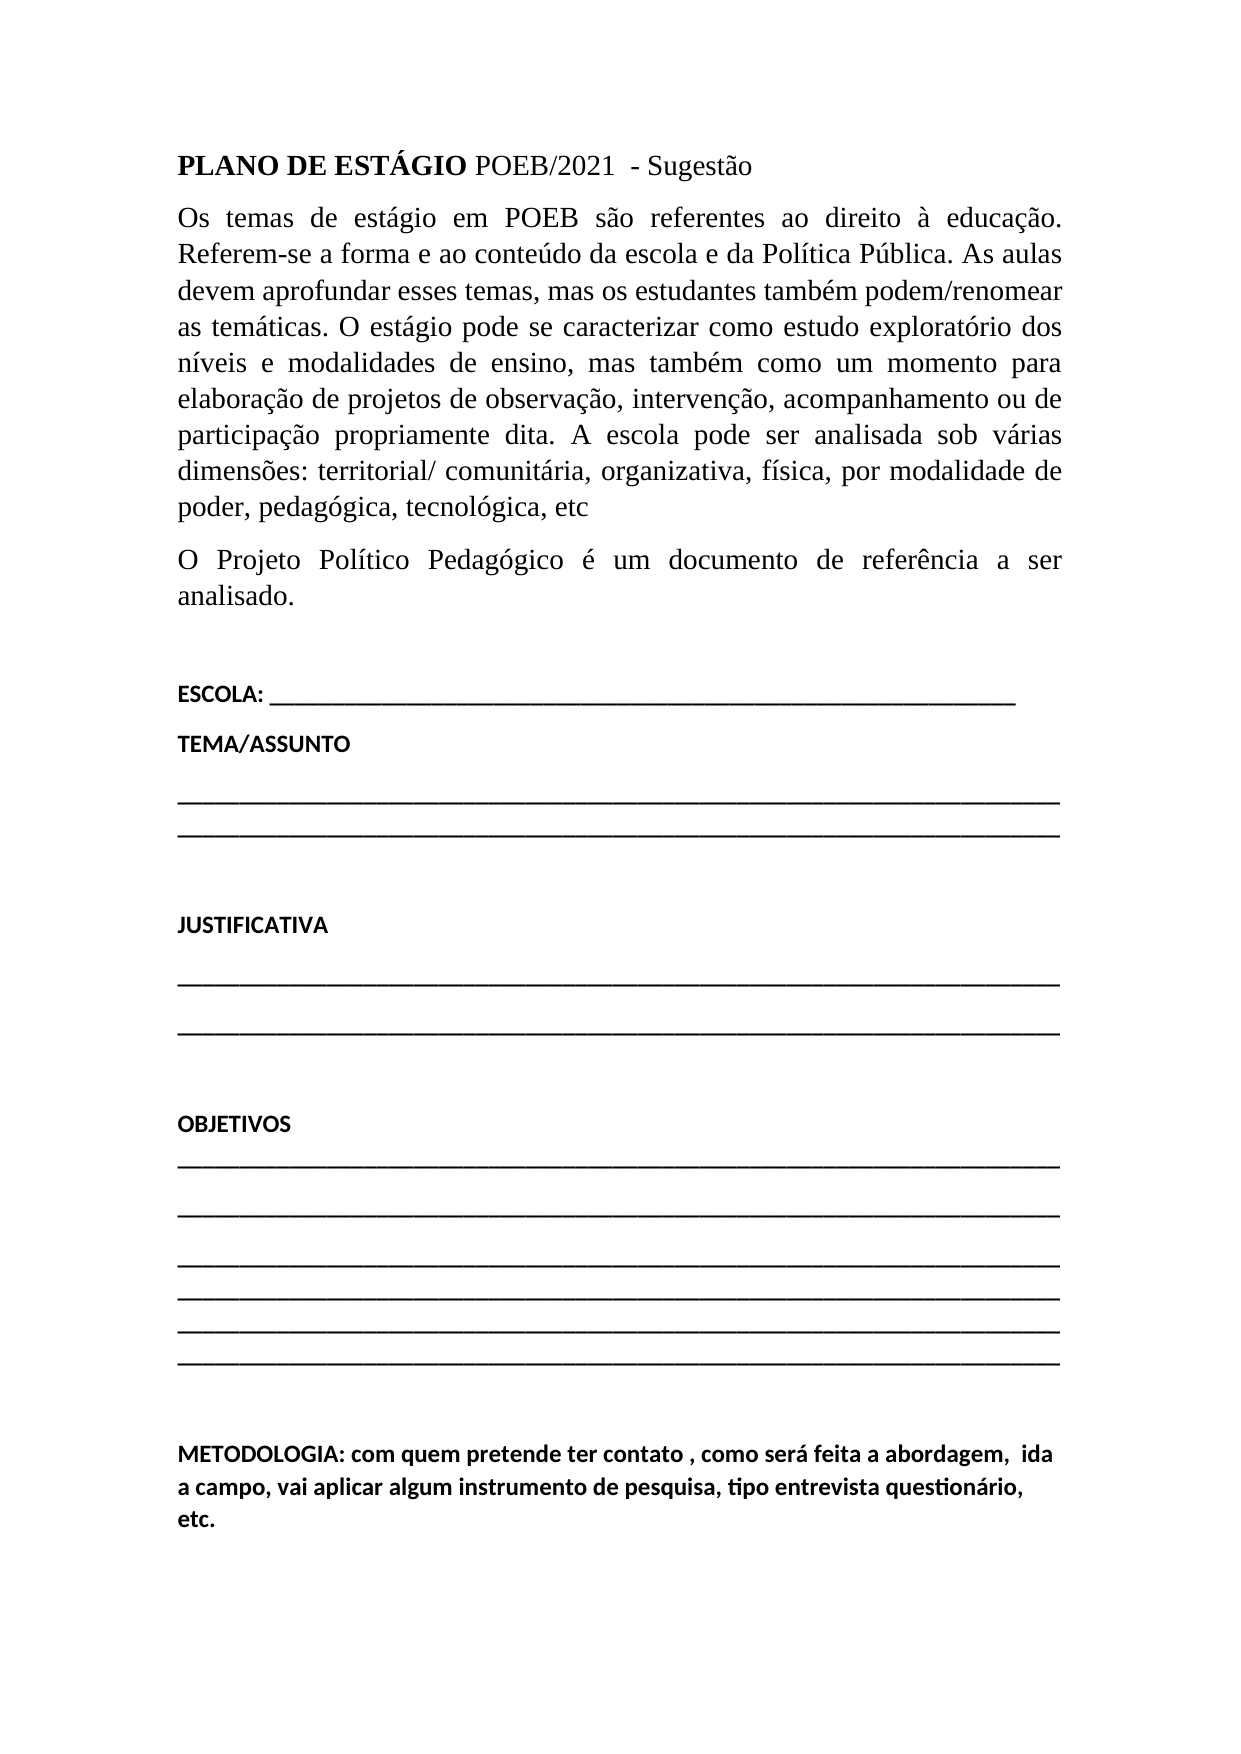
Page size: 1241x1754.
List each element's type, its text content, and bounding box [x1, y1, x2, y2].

text ____________________________________________________________________________________________________________________________________________________________________________________________________________________________________________________________________________________________ [177, 1240, 1063, 1369]
text PLANO DE ESTÁGIO POEB/2021 - Sugestão [177, 148, 1063, 181]
text Os temas de estágio em POEB são referentes ao direito à educação. Referem-se a forma e ao conteúdo da escola e da Política Pública. As aulas devem aprofundar esses temas, mas os estudantes também podem/renomear as temáticas. O estágio pode se caracterizar como estudo exploratório dos níveis e modalidades de ensino, mas também como um momento para elaboração de projetos de observação, intervenção, acompanhamento ou de participação propriamente dita. A escola pode ser analisada sob várias dimensões: territorial/ comunitária, organizativa, física, por modalidade de poder, pedagógica, tecnológica, etc [177, 200, 1063, 523]
text METODOLOGIA: com quem pretende ter contato , como será feita a abordagem, ida a campo, vai aplicar algum instrumento de pesquisa, tipo entrevista questionário, etc. [177, 1438, 1063, 1534]
text ESCOLA: ____________________________________________________________ [177, 678, 1063, 709]
text _______________________________________________________________________ [177, 1009, 1063, 1039]
text JUSTIFICATIVA [177, 909, 1063, 940]
text _______________________________________________________________________ [177, 1190, 1063, 1221]
text ______________________________________________________________________________________________________________________________________________ [177, 777, 1063, 841]
text _______________________________________________________________________ [177, 959, 1063, 989]
text OBJETIVOS _______________________________________________________________________ [177, 1108, 1063, 1171]
text O Projeto Político Pedagógico é um documento de referência a ser analisado. [177, 542, 1063, 612]
text TEMA/ASSUNTO [177, 728, 1063, 758]
